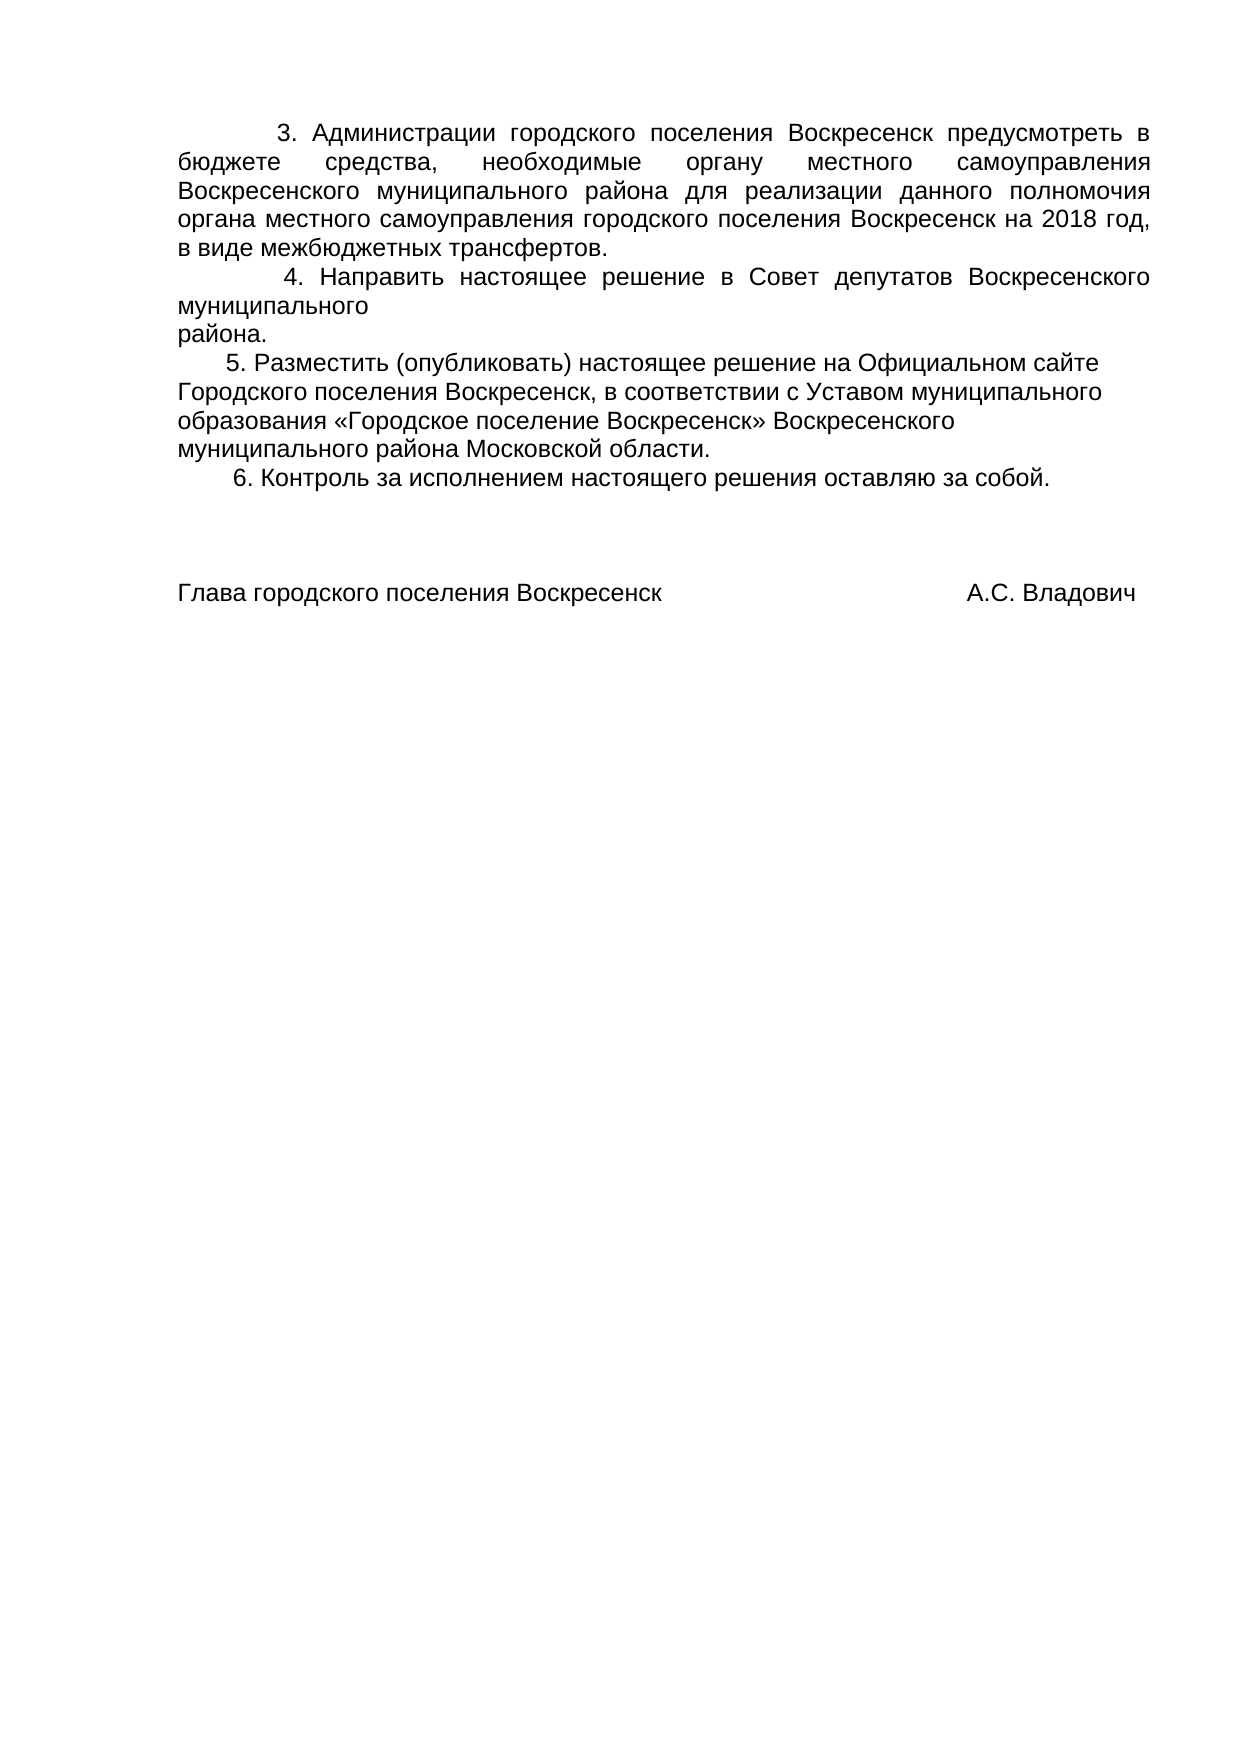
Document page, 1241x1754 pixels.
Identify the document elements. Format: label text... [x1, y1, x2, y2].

text района. [177, 319, 1152, 348]
text 4. Направить настоящее решение в Совет депутатов Воскресенского муниципального [177, 262, 1152, 319]
text Глава городского поселения Воскресенск А.С. Владович [177, 578, 1152, 607]
text 3. Администрации городского поселения Воскресенск предусмотреть в бюджете средства, необходимые органу местного самоуправления Воскресенского муниципального района для реализации данного полномочия органа местного самоуправления городского поселения Воскресенск на 2018 год, в виде межбюджетных трансфертов. [177, 118, 1152, 262]
text 5. Разместить (опубликовать) настоящее решение на Официальном сайте Городского поселения Воскресенск, в соответствии с Уставом муниципального образования «Городское поселение Воскресенск» Воскресенского муниципального района Московской области. [177, 348, 1152, 463]
text 6. Контроль за исполнением настоящего решения оставляю за собой. [177, 463, 1152, 492]
